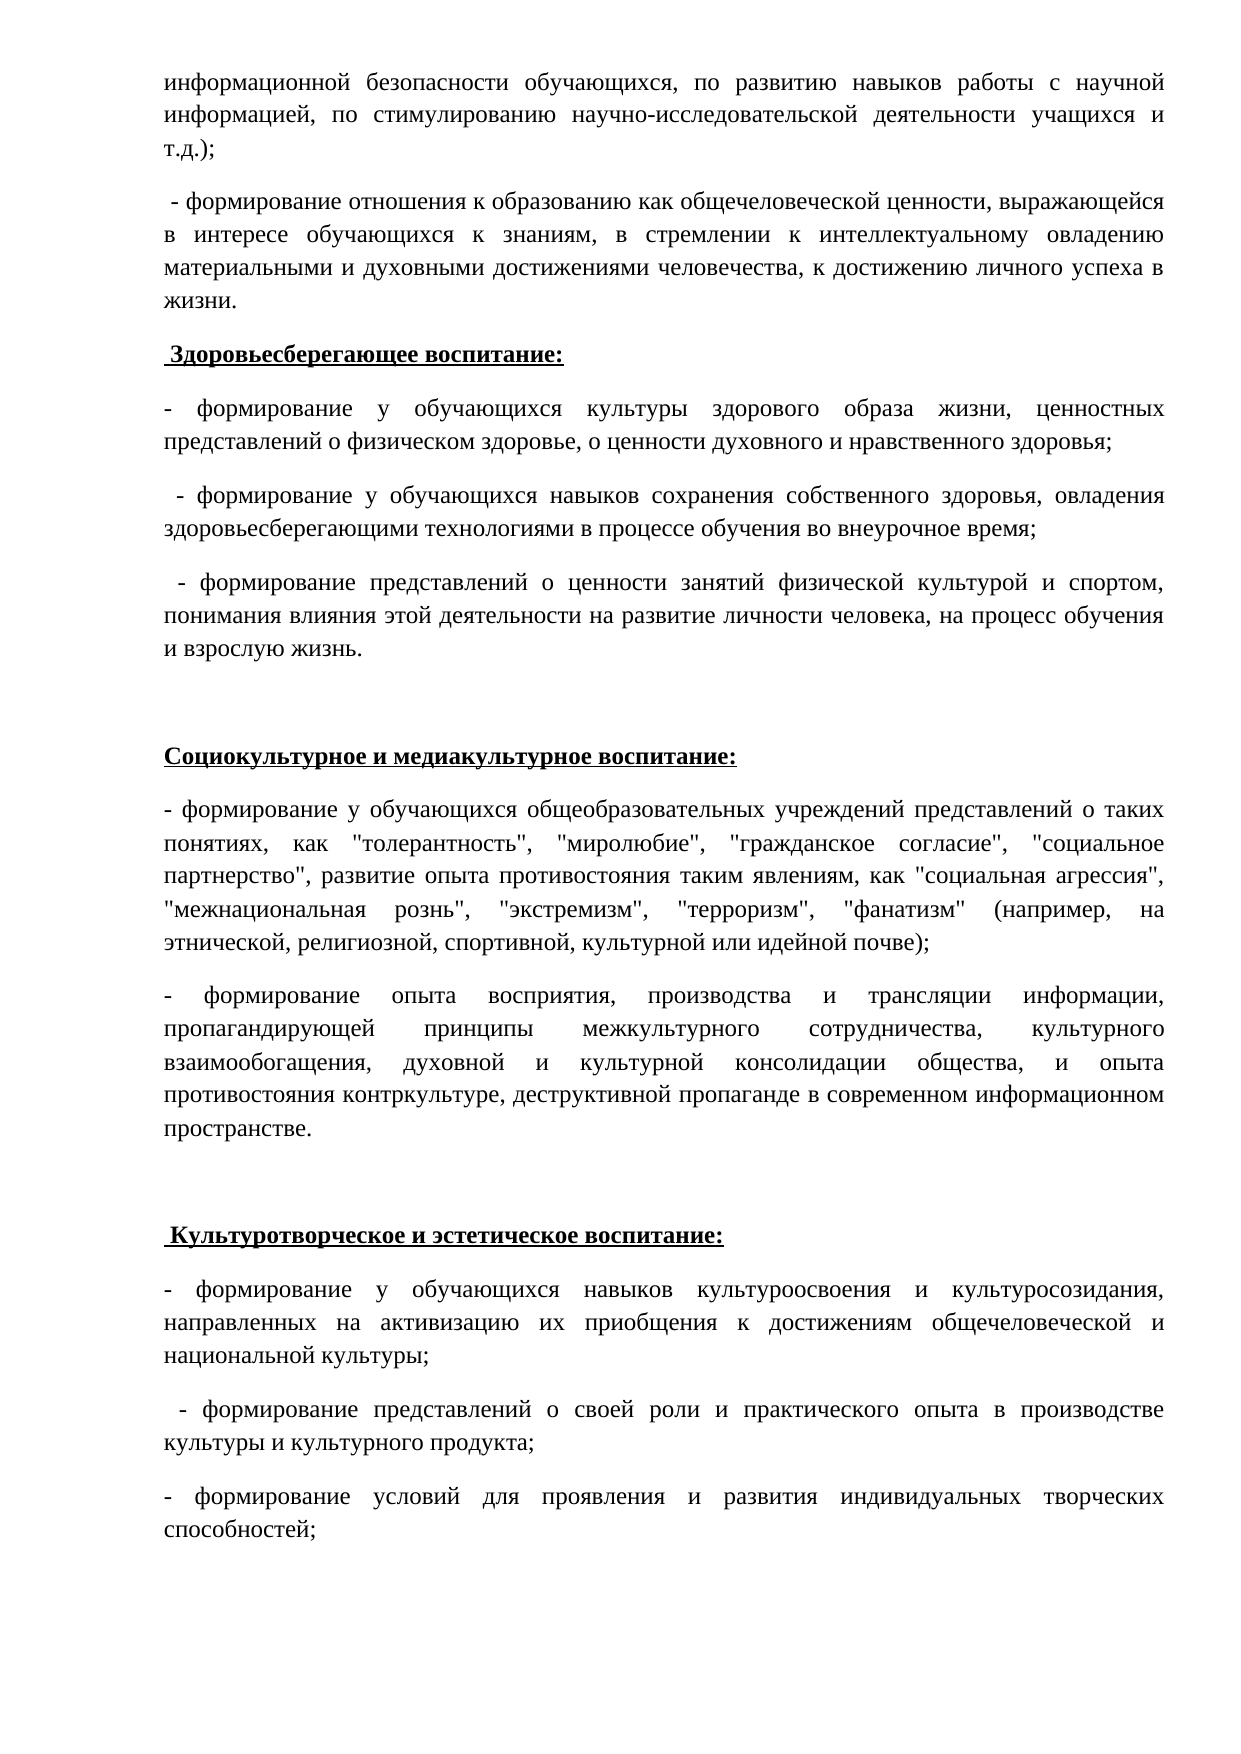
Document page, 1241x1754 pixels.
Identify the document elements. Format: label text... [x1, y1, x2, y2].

text Здоровьесберегающее воспитание: [164, 339, 1165, 368]
text Культуротворческое и эстетическое воспитание: [164, 1220, 1165, 1249]
text - формирование у обучающихся культуры здорового образа жизни, ценностных представлений о физическом здоровье, о ценности духовного и нравственного здоровья; [164, 393, 1165, 455]
text Социокультурное и медиакультурное воспитание: [164, 741, 1165, 769]
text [164, 67, 1165, 161]
text - формирование опыта восприятия, производства и трансляции информации, пропагандирующей принципы межкультурного сотрудничества, культурного взаимообогащения, духовной и культурной консолидации общества, и опыта противостояния контркультуре, деструктивной пропаганде в современном информационном пространстве. [164, 981, 1165, 1141]
text - формирование представлений о ценности занятий физической культурой и спортом, понимания влияния этой деятельности на развитие личности человека, на процесс обучения и взрослую жизнь. [164, 567, 1165, 662]
text - формирование представлений о своей роли и практического опыта в производстве культуры и культурного продукта; [164, 1394, 1165, 1456]
text - формирование отношения к образованию как общечеловеческой ценности, выражающейся в интересе обучающихся к знаниям, в стремлении к интеллектуальному овладению материальными и духовными достижениями человечества, к достижению личного успеха в жизни. [164, 186, 1165, 314]
text - формирование у обучающихся навыков культуроосвоения и культуросозидания, направленных на активизацию их приобщения к достижениям общечеловеческой и национальной культуры; [164, 1274, 1165, 1369]
text - формирование условий для проявления и развития индивидуальных творческих способностей; [164, 1481, 1165, 1543]
text - формирование у обучающихся навыков сохранения собственного здоровья, овладения здоровьесберегающими технологиями в процессе обучения во внеурочное время; [164, 480, 1165, 542]
text - формирование у обучающихся общеобразовательных учреждений представлений о таких понятиях, как "толерантность", "миролюбие", "гражданское согласие", "социальное партнерство", развитие опыта противостояния таким явлениям, как "социальная агрессия", "межнациональная рознь", "экстремизм", "терроризм", "фанатизм" (например, на этнической, религиозной, спортивной, культурной или идейной почве); [164, 794, 1165, 955]
